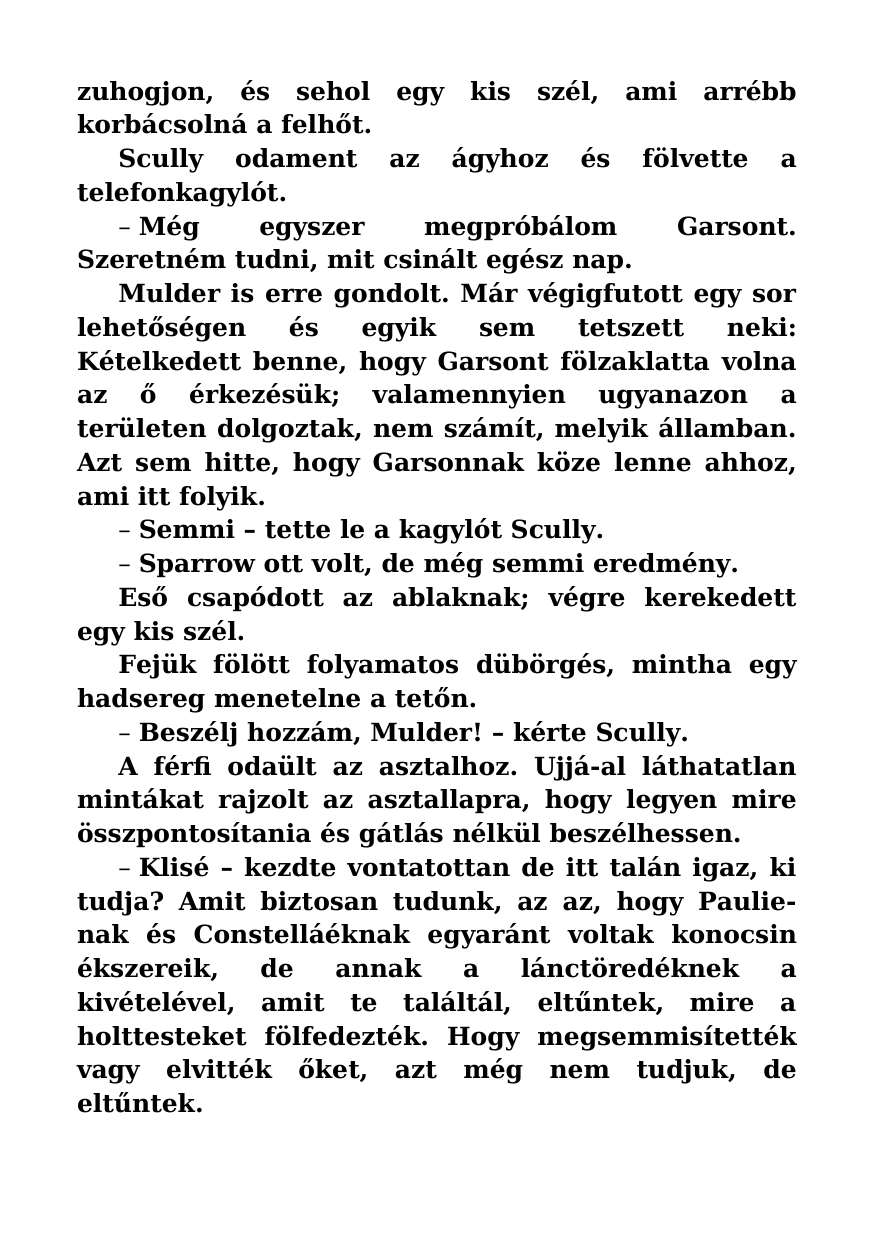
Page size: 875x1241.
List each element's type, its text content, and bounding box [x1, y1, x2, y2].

text Fejük fölött folyamatos dübörgés, mintha egy hadsereg menetelne a tetőn. [77, 651, 797, 714]
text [77, 77, 797, 140]
text – Klisé – kezdte vontatottan de itt talán igaz, ki tudja? Amit biztosan tudunk, az az, hogy Paulie-nak és Constelláéknak egyaránt voltak konocsin ékszereik, de annak a lánctöredéknek a kivételével, amit te találtál, eltűntek, mire a holttesteket fölfedezték. Hogy megsemmisítették vagy elvitték őket, azt még nem tudjuk, de eltűntek. [77, 853, 797, 1119]
text A férfi odaült az asztalhoz. Ujjá-al láthatatlan mintákat rajzolt az asztallapra, hogy legyen mire összpontosítania és gátlás nélkül beszélhessen. [77, 752, 797, 849]
text – Beszélj hozzám, Mulder! – kérte Scully. [77, 718, 797, 747]
text Mulder is erre gondolt. Már végigfutott egy sor lehetőségen és egyik sem tetszett neki: Kételkedett benne, hogy Garsont fölzaklatta volna az ő érkezésük; valamennyien ugyanazon a területen dolgoztak, nem számít, melyik államban. Azt sem hitte, hogy Garsonnak köze lenne ahhoz, ami itt folyik. [77, 279, 797, 511]
text – Semmi – tette le a kagylót Scully. [77, 516, 797, 545]
text Eső csapódott az ablaknak; végre kerekedett egy kis szél. [77, 583, 797, 646]
text Scully odament az ágyhoz és fölvette a telefonkagylót. [77, 144, 797, 207]
text – Sparrow ott volt, de még semmi eredmény. [77, 549, 797, 579]
text – Még egyszer megpróbálom Garsont. Szeretném tudni, mit csinált egész nap. [77, 212, 797, 275]
